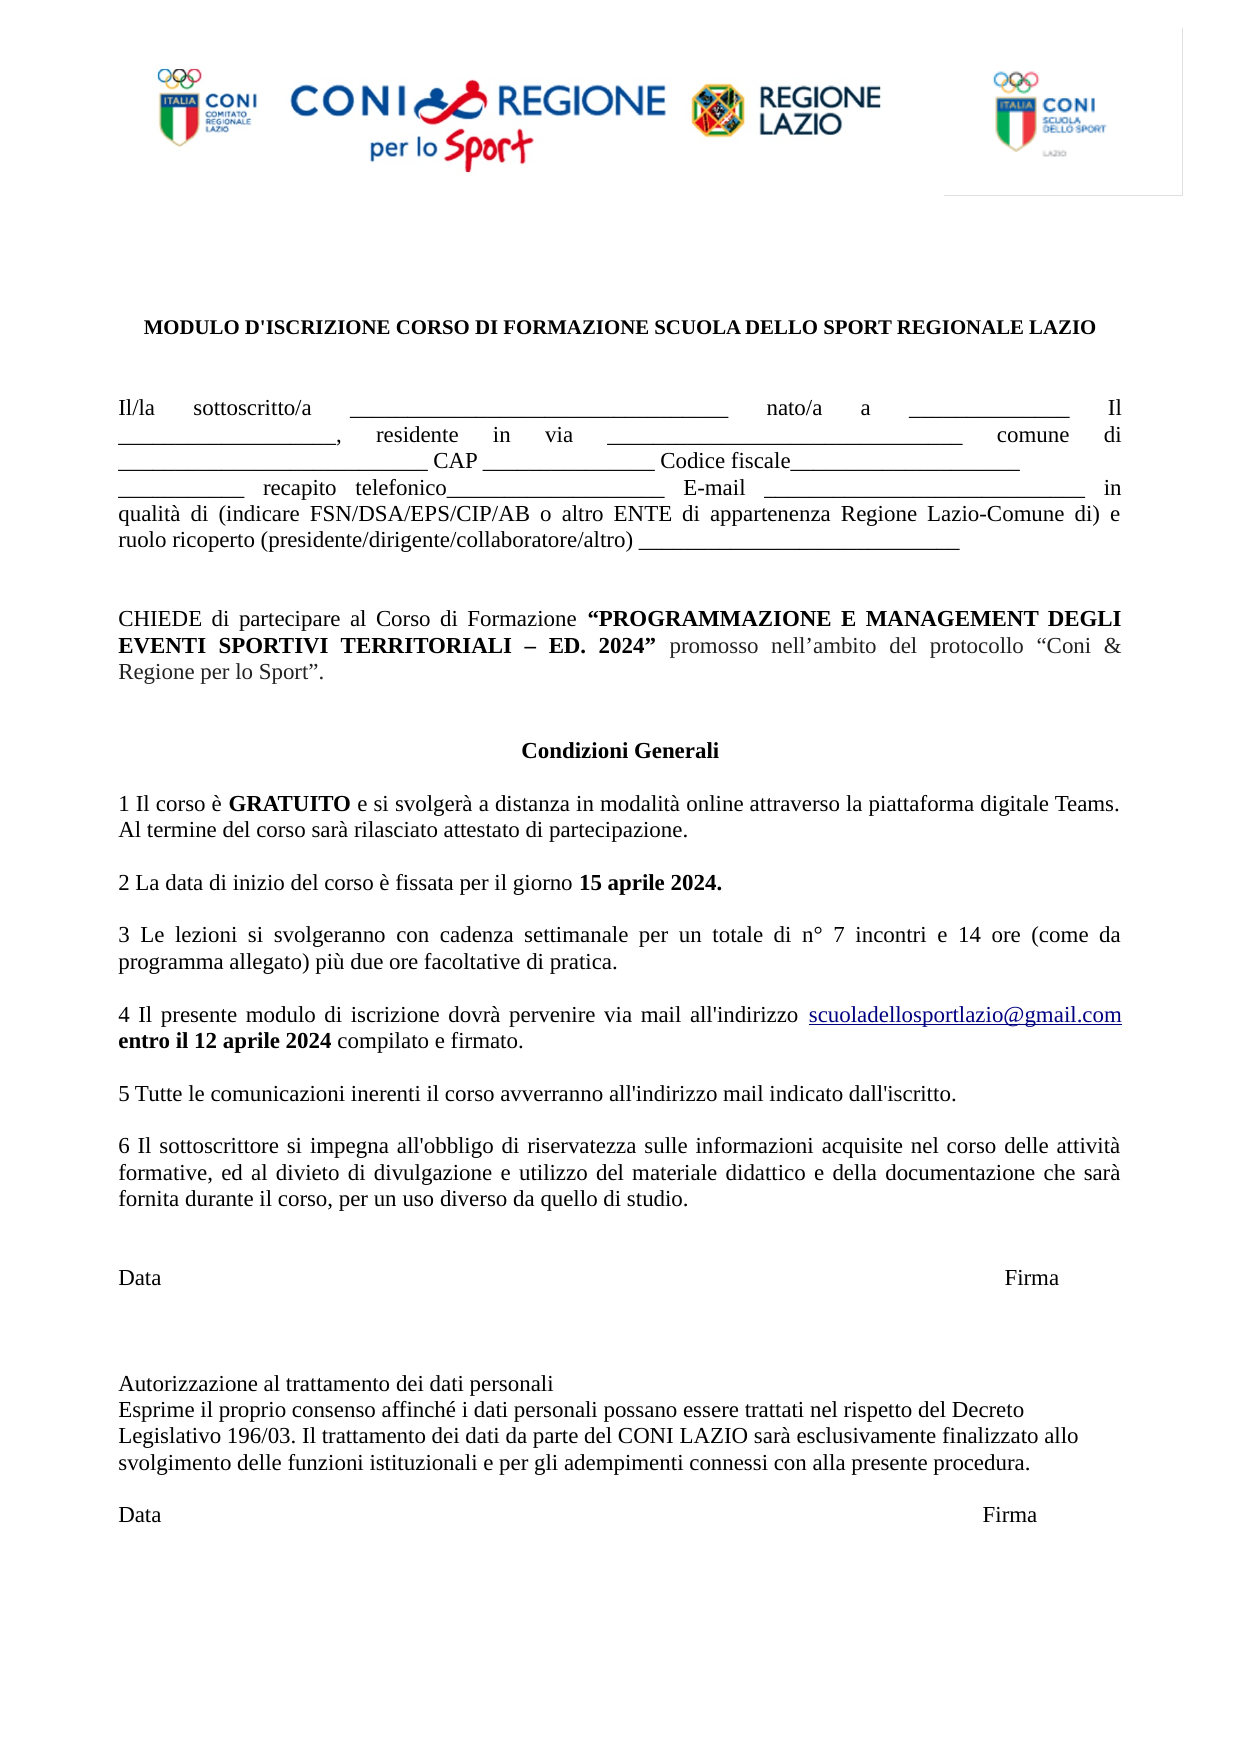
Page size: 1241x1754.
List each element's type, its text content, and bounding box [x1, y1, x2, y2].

text 1 Il corso è GRATUITO e si svolgerà a distanza in modalità online attraverso la piattaforma digitale Teams. Al termine del corso sarà rilasciato attestato di partecipazione. [118, 790, 1122, 842]
text Il/la sottoscritto/a _________________________________ nato/a a ______________ Il ___________________, residente in via _______________________________ comune di ___________________________ CAP _______________ Codice fiscale____________________ [118, 394, 1122, 473]
text ___________ recapito telefonico___________________ E-mail ____________________________ in qualità di (indicare FSN/DSA/EPS/CIP/AB o altro ENTE di appartenenza Regione Lazio-Comune di) e ruolo ricoperto (presidente/dirigente/collaboratore/altro) ____________________________ [118, 473, 1122, 553]
text 3 Le lezioni si svolgeranno con cadenza settimanale per un totale di n° 7 incontri e 14 ore (come da programma allegato) più due ore facoltative di pratica. [118, 922, 1122, 974]
text Autorizzazione al trattamento dei dati personali Esprime il proprio consenso affinché i dati personali possano essere trattati nel rispetto del Decreto Legislativo 196/03. Il trattamento dei dati da parte del CONI LAZIO sarà esclusivamente finalizzato allo svolgimento delle funzioni istituzionali e per gli adempimenti connessi con alla presente procedura. [118, 1369, 1122, 1475]
text Data Firma [118, 1264, 1122, 1291]
text Data Firma [118, 1501, 1122, 1528]
text MODULO D'ISCRIZIONE CORSO DI FORMAZIONE SCUOLA DELLO SPORT REGIONALE LAZIO [118, 315, 1122, 339]
picture [118, 44, 920, 197]
text 5 Tutte le comunicazioni inerenti il corso avverranno all'indirizzo mail indicato dall'iscritto. [118, 1080, 1122, 1106]
text 4 Il presente modulo di iscrizione dovrà pervenire via mail all'indirizzo scuoladellosportlazio@gmail.com entro il 12 aprile 2024 compilato e firmato. [118, 1001, 1122, 1053]
text 6 Il sottoscrittore si impegna all'obbligo di riservatezza sulle informazioni acquisite nel corso delle attività formative, ed al divieto di divulgazione e utilizzo del materiale didattico e della documentazione che sarà fornita durante il corso, per un uso diverso da quello di studio. [118, 1132, 1122, 1211]
text 2 La data di inizio del corso è fissata per il giorno 15 aprile 2024. [118, 869, 1122, 895]
text Condizioni Generali [118, 737, 1122, 763]
picture [944, 28, 1186, 199]
text CHIEDE di partecipare al Corso di Formazione “PROGRAMMAZIONE E MANAGEMENT DEGLI EVENTI SPORTIVI TERRITORIALI – ED. 2024” promosso nell’ambito del protocollo “Coni & Regione per lo Sport”. [118, 605, 1122, 684]
